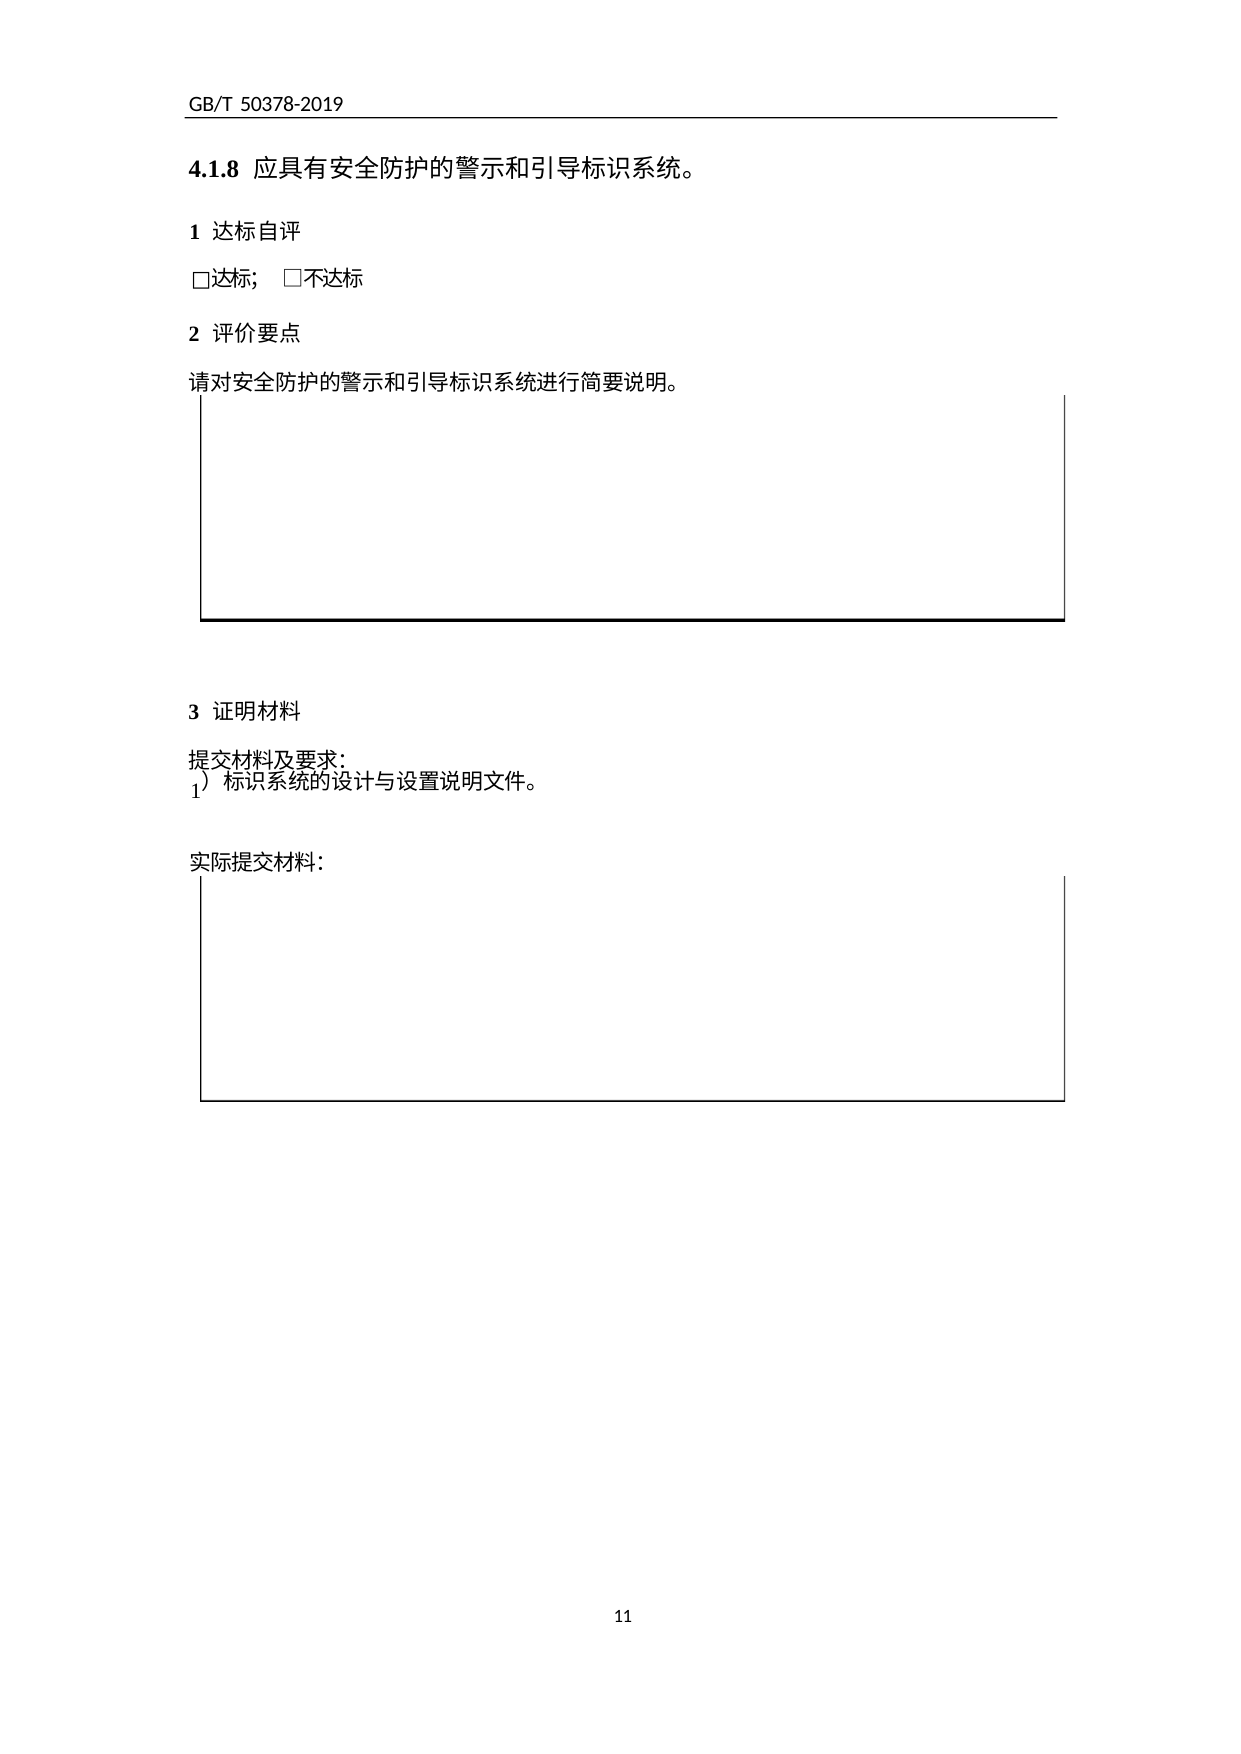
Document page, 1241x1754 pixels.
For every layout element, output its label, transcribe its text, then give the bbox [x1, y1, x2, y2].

text 2 评价要点 [184, 321, 1065, 346]
text 请对安全防护的警示和引导标识系统进行简要说明。 [184, 371, 1065, 395]
text 实际提交材料： [184, 849, 1065, 876]
text 3 证明材料 [184, 700, 1065, 724]
text 提交材料及要求： [184, 749, 1065, 774]
text 4.1.8 应具有安全防护的警示和引导标识系统。 [184, 155, 1065, 183]
picture [200, 395, 1066, 622]
text 1）标识系统的设计与设置说明文件。 [184, 785, 1065, 849]
text 1 达标自评 [184, 220, 1065, 244]
text □达标； □不达标 [184, 267, 1065, 292]
picture [200, 876, 1066, 1102]
